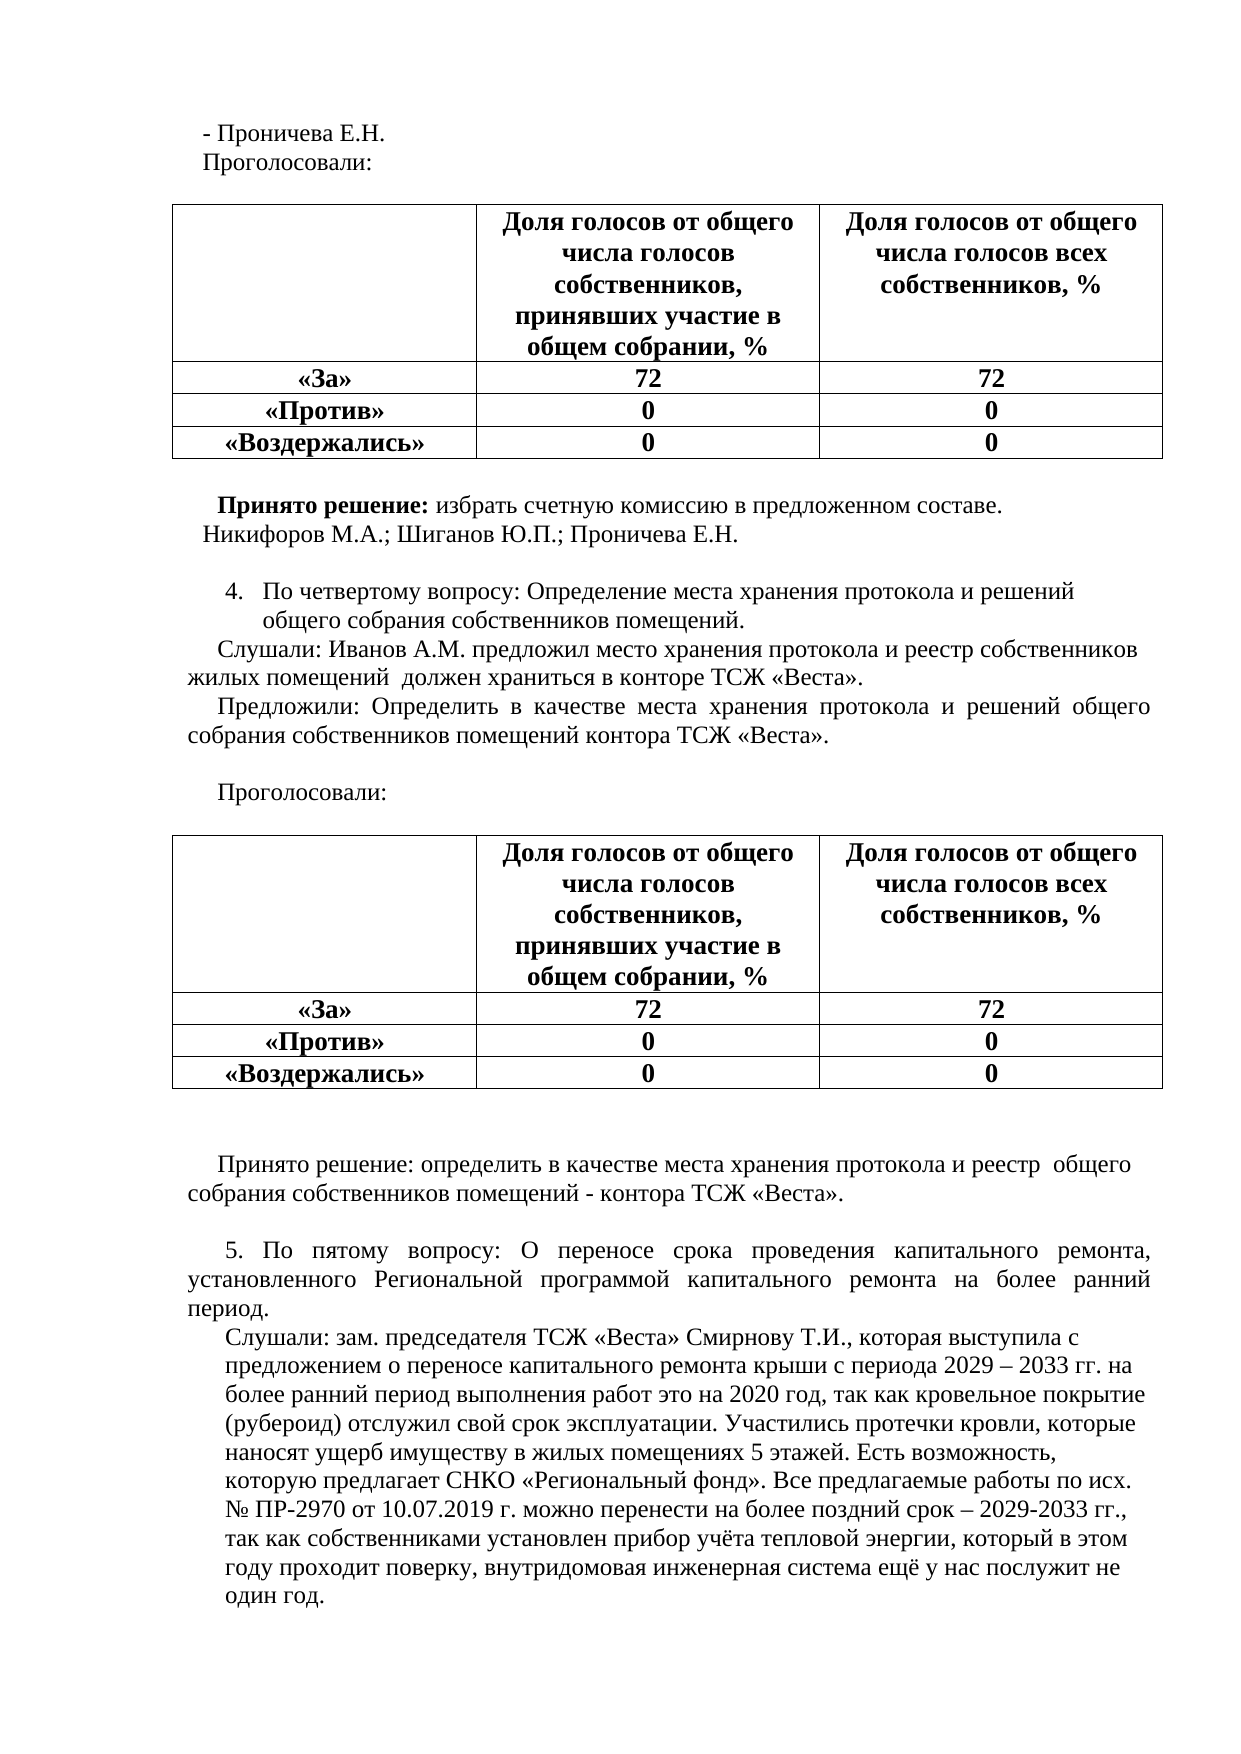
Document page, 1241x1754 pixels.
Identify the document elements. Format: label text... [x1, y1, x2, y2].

table_cell 0 [477, 427, 819, 458]
list Слушали: зам. председателя ТСЖ «Веста» Смирнову Т.И., которая выступила с предложением о переносе капитального ремонта крыши с периода 2029 – 2033 гг. на более ранний период выполнения работ это на 2020 год, так как кровельное покрытие (рубероид) отслужил свой срок эксплуатации. Участились протечки кровли, которые наносят ущерб имуществу в жилых помещениях 5 этажей. Есть возможность, которую предлагает СНКО «Региональный фонд». Все предлагаемые работы по исх. № ПР-2970 от 10.07.2019 г. можно перенести на более поздний срок – 2029-2033 гг., так как собственниками установлен прибор учёта тепловой энергии, который в этом году проходит поверку, внутридомовая инженерная система ещё у нас послужит не один год. [225, 1322, 1152, 1609]
list Слушали: Иванов А.М. предложил место хранения протокола и реестр собственников жилых помещений должен храниться в конторе ТСЖ «Веста». [187, 634, 1152, 691]
list Никифоров М.А.; Шиганов Ю.П.; Проничева Е.Н. [173, 519, 1152, 547]
table_header Доля голосов от общего числа голосов собственников, принявших участие в общем собрании, % [477, 836, 819, 992]
table_cell «За» [173, 993, 476, 1024]
list Принято решение: определить в качестве места хранения протокола и реестр общего собрания собственников помещений - контора ТСЖ «Веста». [187, 1149, 1152, 1207]
list Проголосовали: [173, 147, 1152, 176]
table_cell 0 [477, 1057, 819, 1088]
table_cell 0 [477, 394, 819, 426]
list По четвертому вопросу: Определение места хранения протокола и решений общего собрания собственников помещений. [225, 576, 1152, 634]
list - Проничева Е.Н. [173, 118, 1152, 147]
table_header [173, 205, 476, 361]
table_cell «Воздержались» [173, 1057, 476, 1088]
table_cell «За» [173, 362, 476, 393]
table_cell «Против» [173, 394, 476, 426]
table_cell 0 [820, 427, 1162, 458]
text Предложили: Определить в качестве места хранения протокола и решений общего собрания собственников помещений контора ТСЖ «Веста». [187, 691, 1152, 749]
table_cell «Против» [173, 1025, 476, 1056]
table_header Доля голосов от общего числа голосов всех собственников, % [820, 205, 1162, 361]
list Принято решение: избрать счетную комиссию в предложенном составе. [187, 490, 1152, 519]
table_cell 72 [477, 993, 819, 1024]
table_header Доля голосов от общего числа голосов всех собственников, % [820, 836, 1162, 992]
table_cell 0 [477, 1025, 819, 1056]
table_cell 72 [477, 362, 819, 393]
table_header [173, 836, 476, 992]
text Проголосовали: [187, 777, 1152, 806]
table_cell 0 [820, 1057, 1162, 1088]
table_cell 0 [820, 394, 1162, 426]
list По пятому вопросу: О переносе срока проведения капитального ремонта, установленного Региональной программой капитального ремонта на более ранний период. [187, 1235, 1152, 1322]
table_cell 72 [820, 993, 1162, 1024]
table_cell 72 [820, 362, 1162, 393]
table_header Доля голосов от общего числа голосов собственников, принявших участие в общем собрании, % [477, 205, 819, 361]
table_cell 0 [820, 1025, 1162, 1056]
table_cell «Воздержались» [173, 427, 476, 458]
